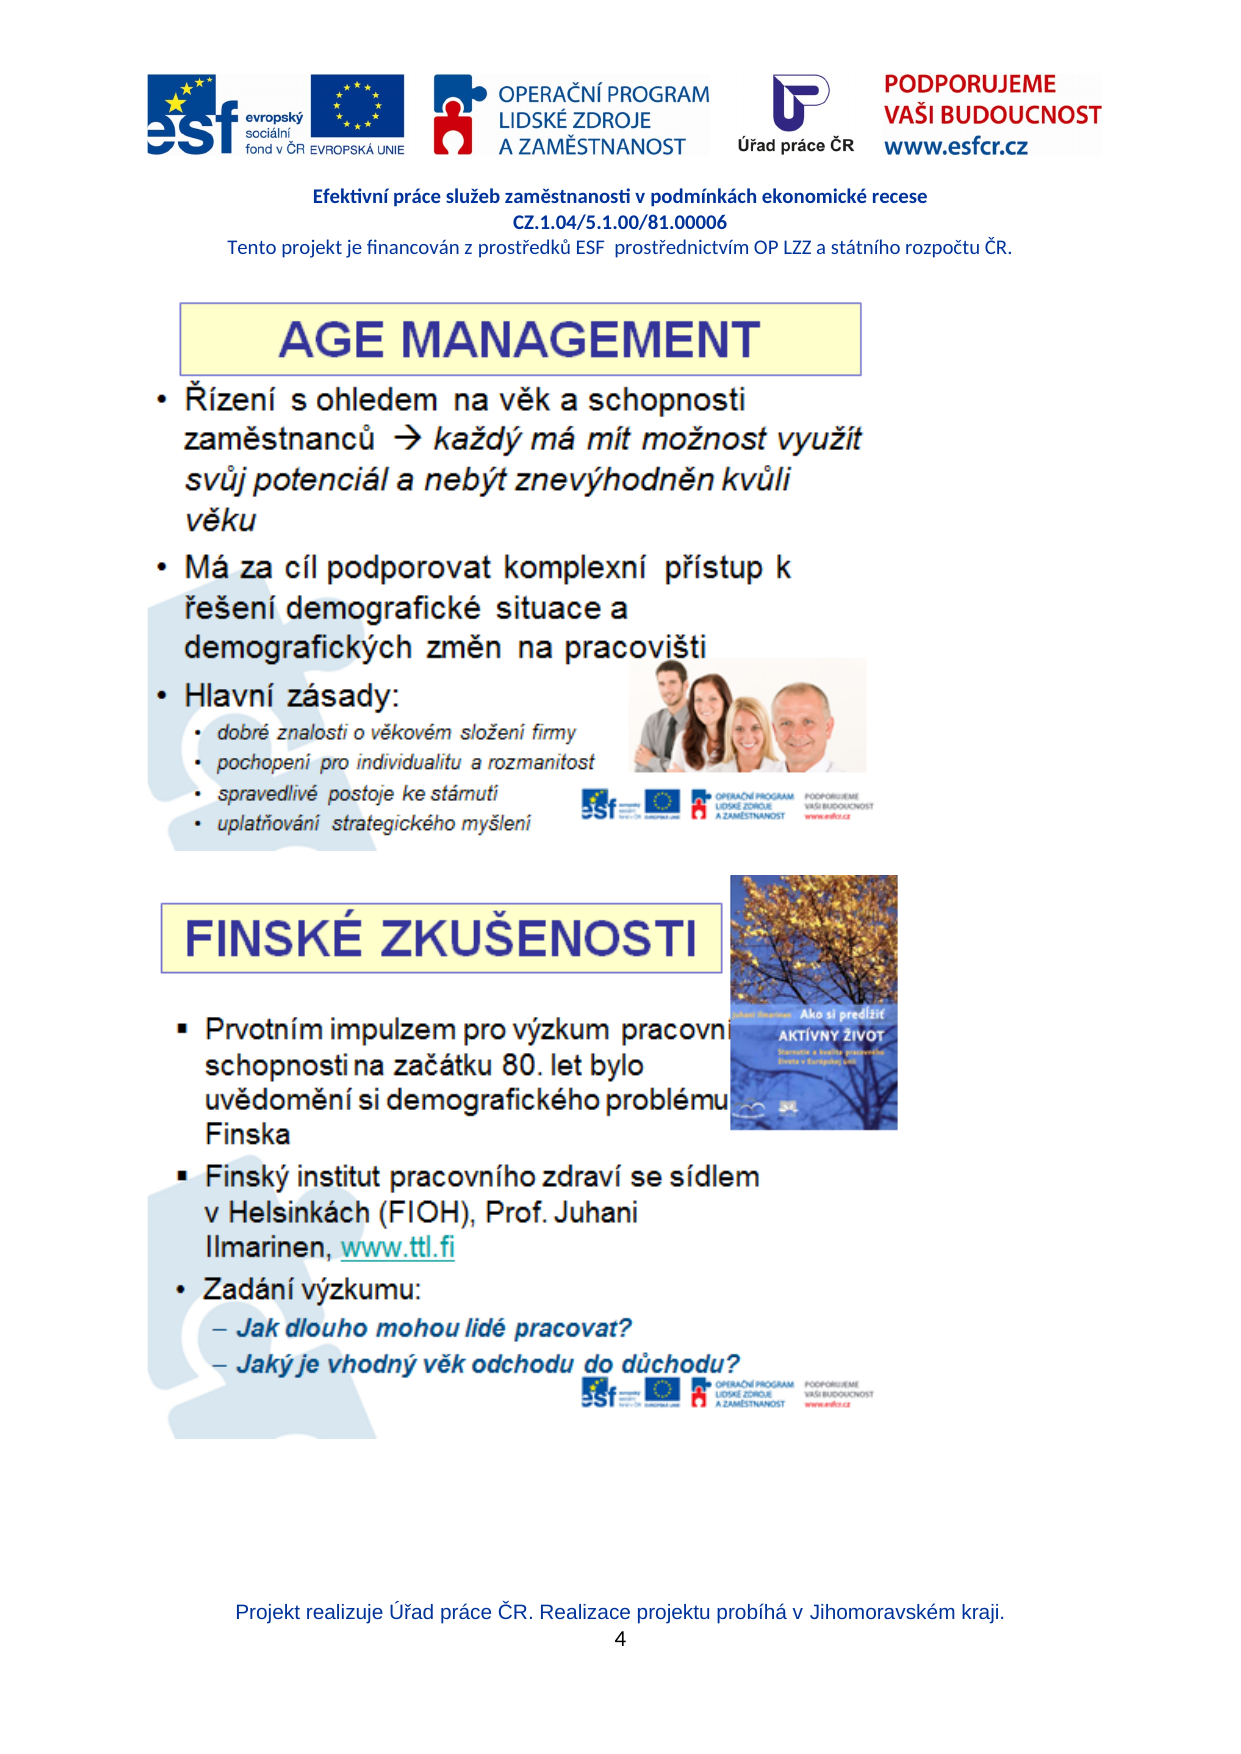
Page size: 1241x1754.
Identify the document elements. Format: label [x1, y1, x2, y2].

picture [147, 73, 1102, 156]
picture [147, 288, 898, 851]
picture [147, 875, 898, 1439]
